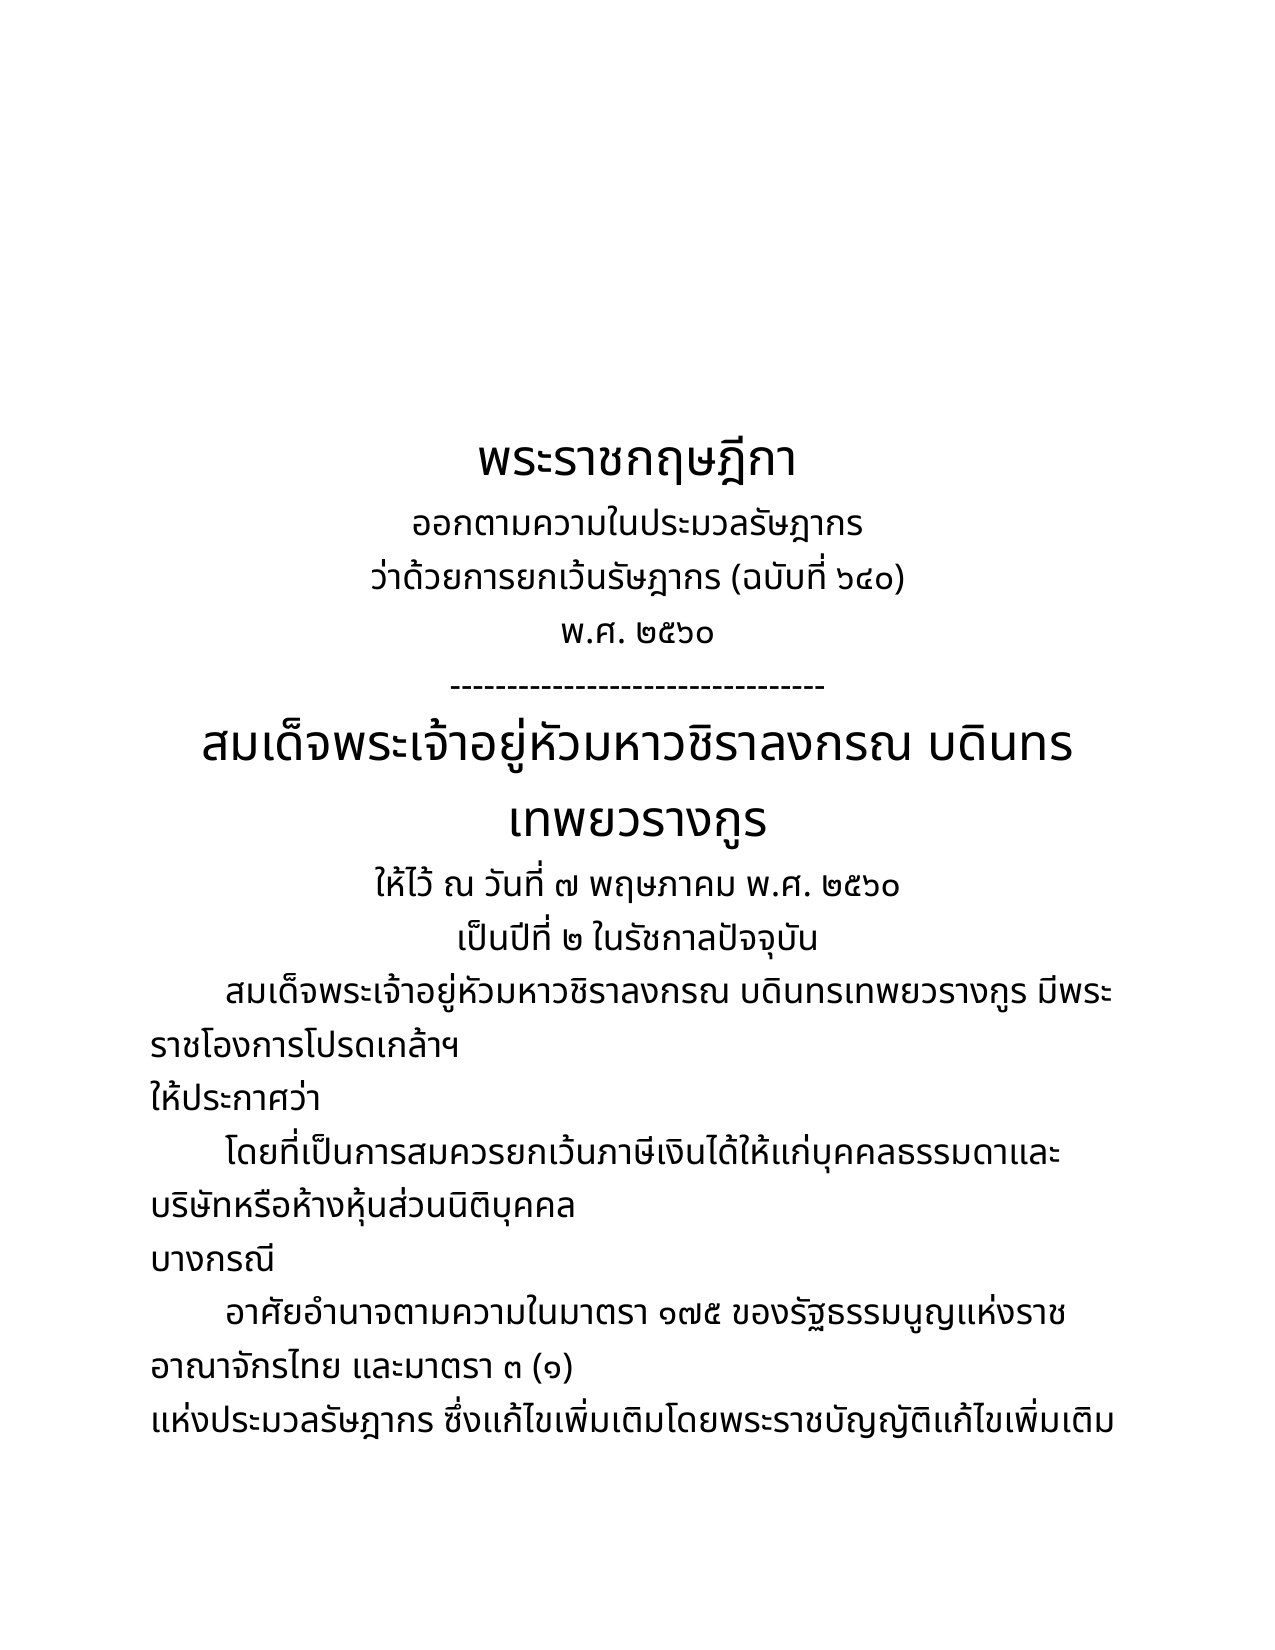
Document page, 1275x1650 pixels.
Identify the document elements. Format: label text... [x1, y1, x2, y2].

text เป็นปีที่ ๒ ในรัชกาลปัจจุบัน [150, 912, 1125, 966]
text สมเด็จพระเจ้าอยู่หัวมหาวชิราลงกรณ บดินทรเทพยวรางกูร มีพระราชโองการโปรดเกล้าฯ ให้ประกาศว่า [150, 966, 1125, 1127]
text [150, 1287, 1125, 1448]
text ให้ไว้ ณ วันที่ ๗ พฤษภาคม พ.ศ. ๒๕๖๐ [150, 858, 1125, 912]
text พ.ศ. ๒๕๖๐ [150, 605, 1125, 659]
text --------------------------------- [150, 659, 1125, 707]
text สมเด็จพระเจ้าอยู่หัวมหาวชิราลงกรณ บดินทรเทพยวรางกูร [150, 707, 1125, 858]
text พระราชกฤษฎีกา [150, 422, 1125, 498]
text ออกตามความในประมวลรัษฎากร [150, 498, 1125, 552]
text ว่าด้วยการยกเว้นรัษฎากร (ฉบับที่ ๖๔๐) [150, 552, 1125, 605]
text โดยที่เป็นการสมควรยกเว้นภาษีเงินได้ให้แก่บุคคลธรรมดาและบริษัทหรือห้างหุ้นส่วนนิติบุคคล บางกรณี [150, 1127, 1125, 1287]
